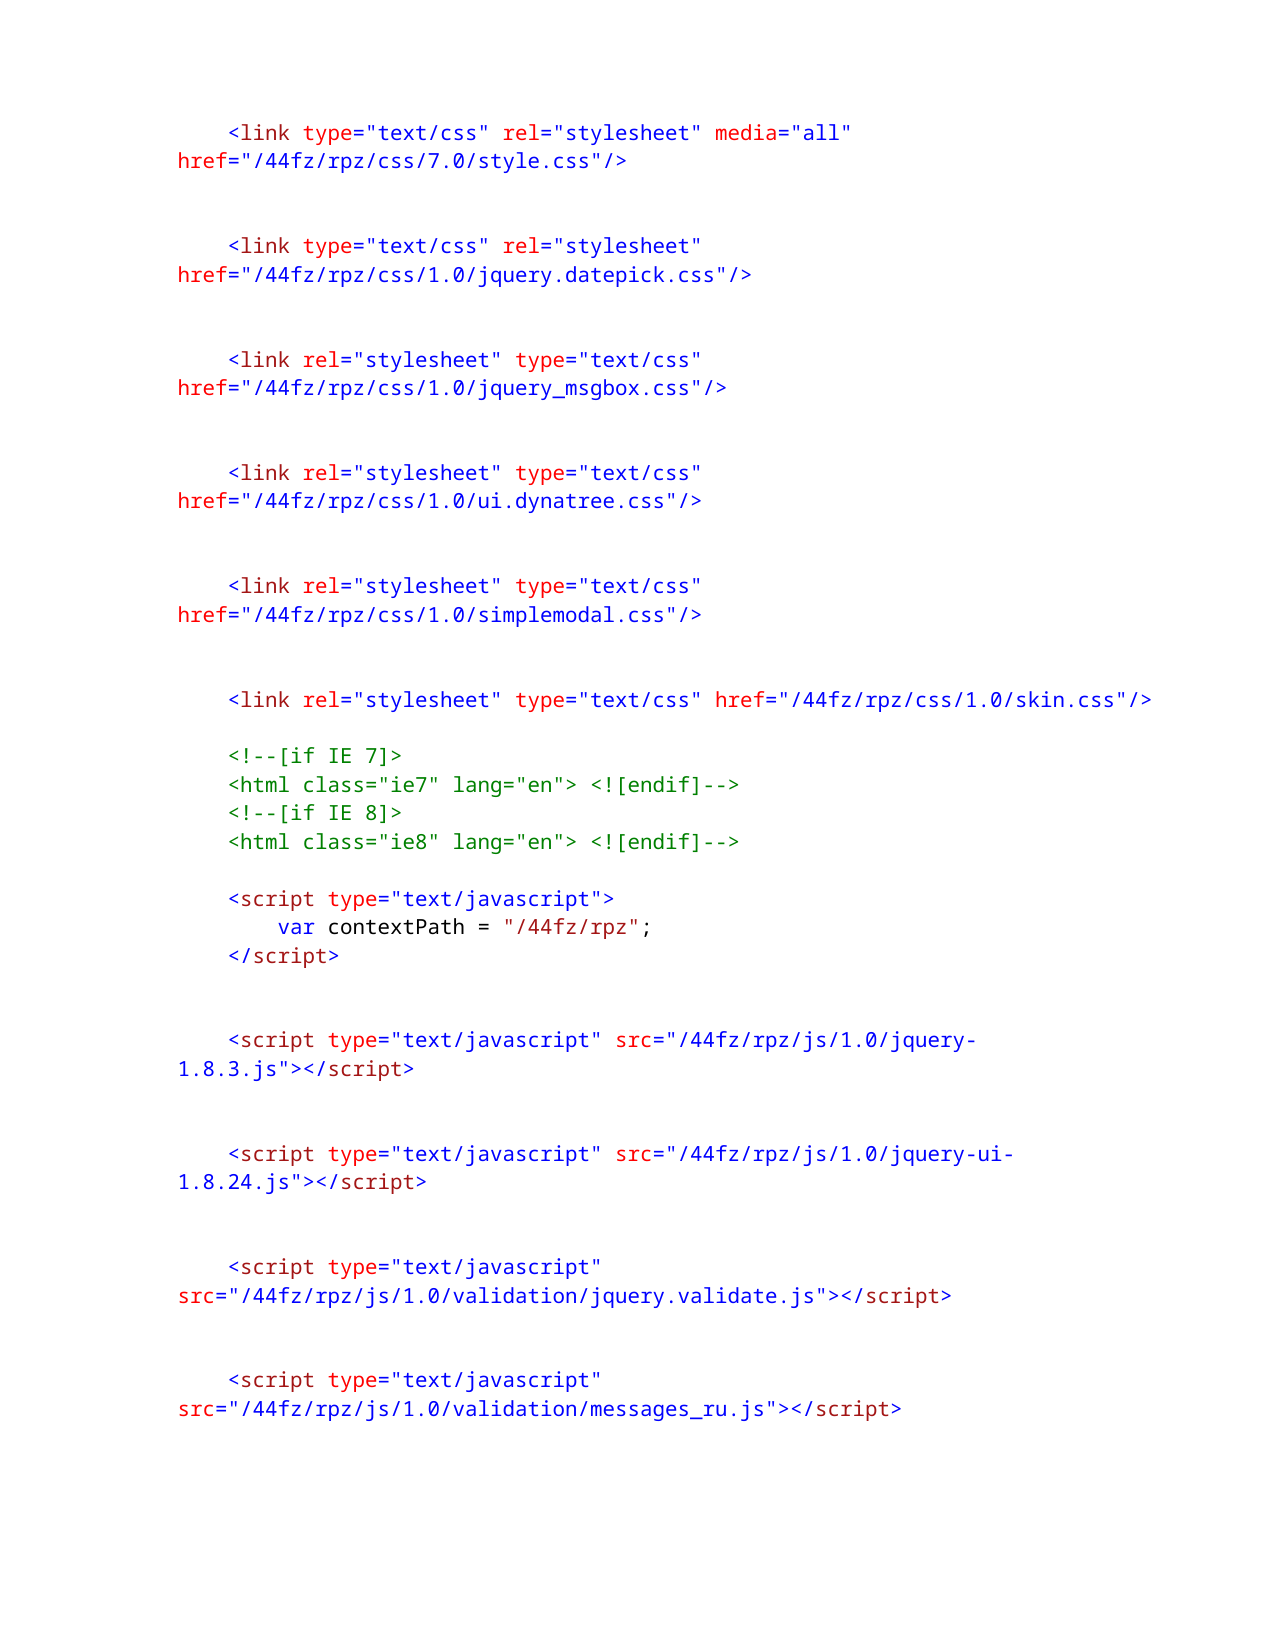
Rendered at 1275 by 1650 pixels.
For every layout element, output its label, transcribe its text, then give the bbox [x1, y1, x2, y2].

text <link rel="stylesheet" type="text/css" href="/44fz/rpz/css/1.0/simplemodal.css"/> [177, 571, 1186, 628]
text </script> [177, 941, 1186, 969]
text <script type="text/javascript" src="/44fz/rpz/js/1.0/jquery-ui-1.8.24.js"></script> [177, 1139, 1186, 1196]
text <script type="text/javascript"> [177, 884, 1186, 912]
text <link type="text/css" rel="stylesheet" media="all" href="/44fz/rpz/css/7.0/style.css"/> [177, 118, 1186, 175]
text <html class="ie8" lang="en"> <![endif]--> [177, 827, 1186, 855]
text <script type="text/javascript" src="/44fz/rpz/js/1.0/validation/jquery.validate.js"></script> [177, 1252, 1186, 1309]
text <link type="text/css" rel="stylesheet" href="/44fz/rpz/css/1.0/jquery.datepick.css"/> [177, 231, 1186, 288]
text <link rel="stylesheet" type="text/css" href="/44fz/rpz/css/1.0/ui.dynatree.css"/> [177, 458, 1186, 515]
text <html class="ie7" lang="en"> <![endif]--> [177, 770, 1186, 798]
text <script type="text/javascript" src="/44fz/rpz/js/1.0/jquery-1.8.3.js"></script> [177, 1026, 1186, 1082]
text <!--[if IE 7]> [177, 742, 1186, 770]
text <!--[if IE 8]> [177, 798, 1186, 827]
text <link rel="stylesheet" type="text/css" href="/44fz/rpz/css/1.0/skin.css"/> [177, 685, 1186, 713]
text var contextPath = "/44fz/rpz"; [177, 912, 1186, 941]
text <script type="text/javascript" src="/44fz/rpz/js/1.0/validation/messages_ru.js"></script> [177, 1366, 1186, 1422]
text <link rel="stylesheet" type="text/css" href="/44fz/rpz/css/1.0/jquery_msgbox.css"/> [177, 345, 1186, 402]
